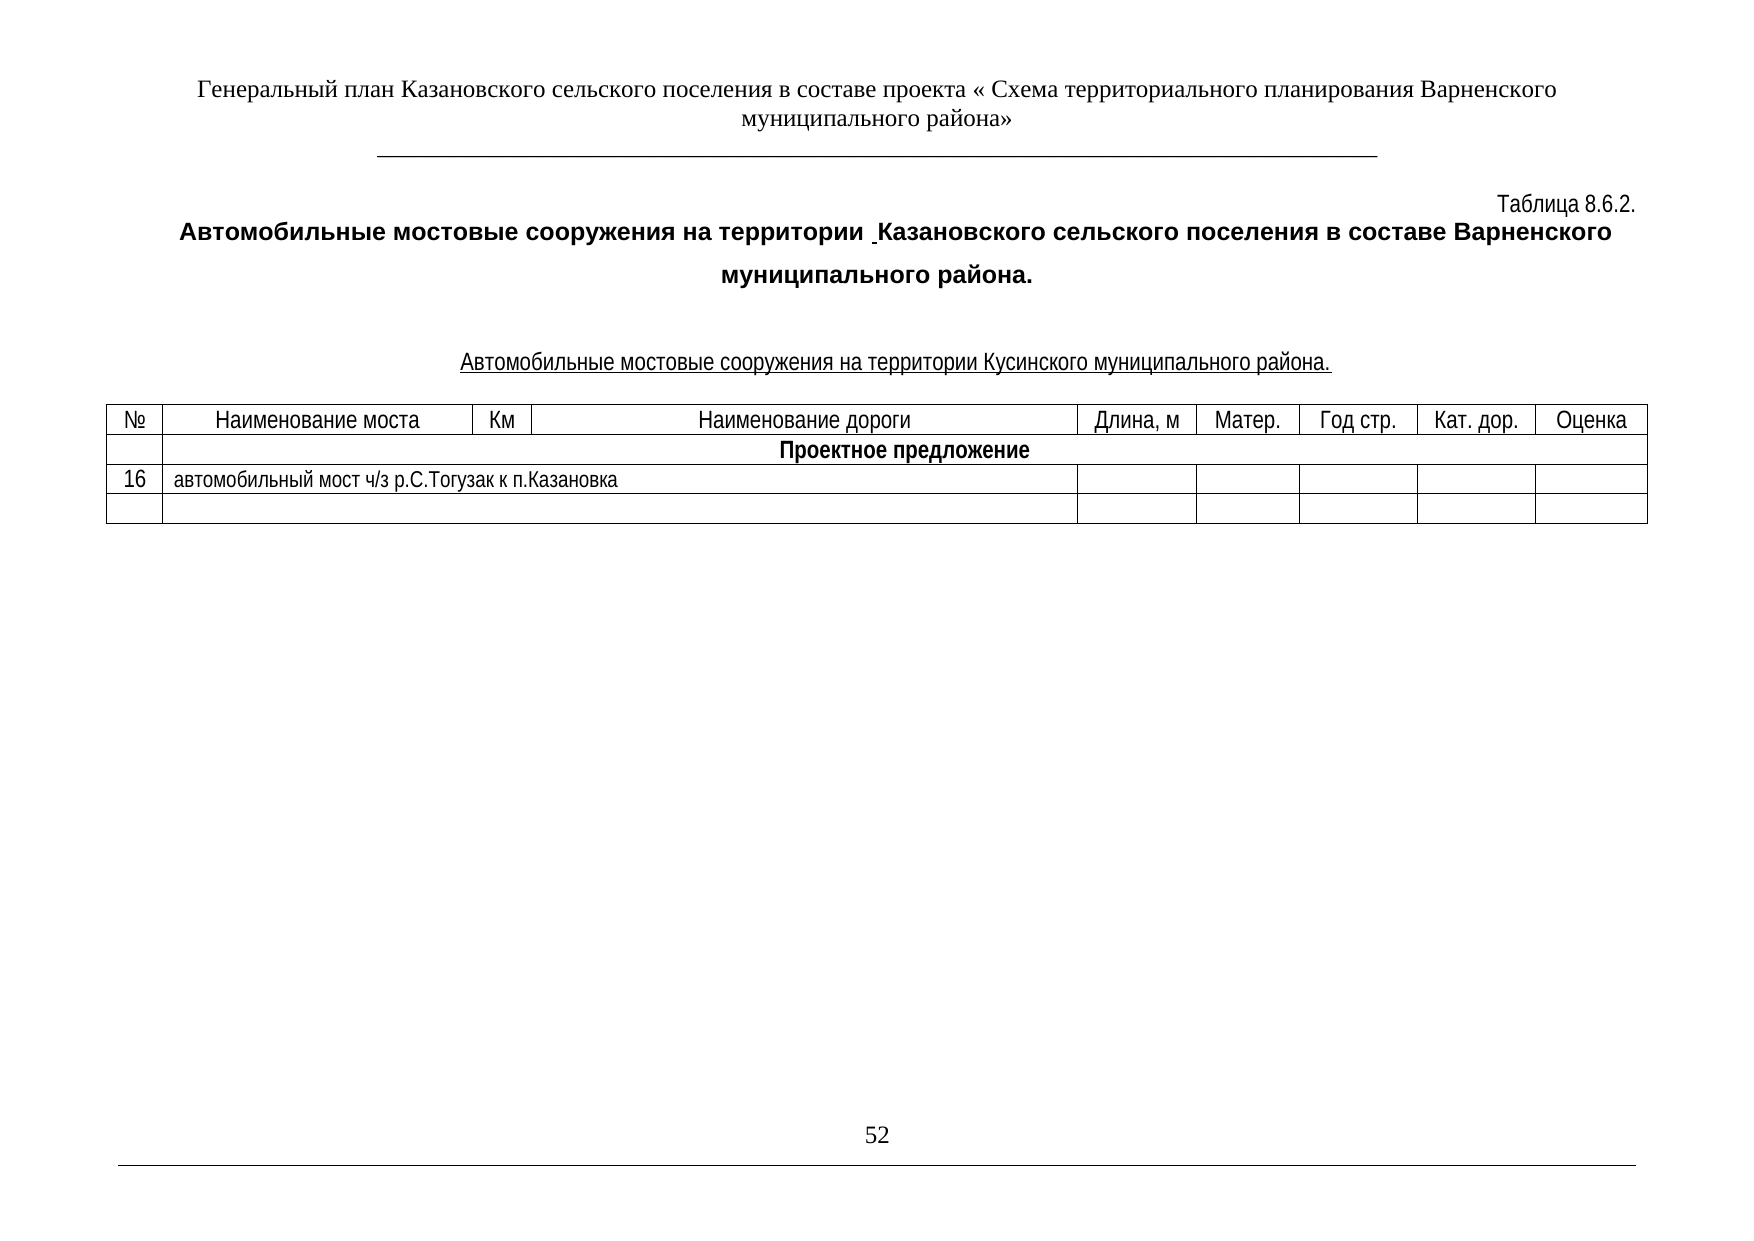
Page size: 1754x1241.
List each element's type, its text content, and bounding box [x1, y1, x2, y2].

table_cell [1418, 494, 1535, 523]
table_header Кат. дор. [1418, 405, 1535, 434]
table_header Оценка [1536, 405, 1647, 434]
table_cell [107, 494, 162, 523]
table_cell [1078, 465, 1196, 493]
table_cell [1536, 494, 1647, 523]
table_cell [163, 494, 1077, 523]
text Таблица 8.6.2. [118, 189, 1636, 217]
table_cell [107, 435, 162, 463]
text Автомобильные мостовые сооружения на территории Казановского сельского поселения в составе Варненского муниципального района. [118, 217, 1636, 289]
table_header Матер. [1197, 405, 1299, 434]
table_cell Проектное предложение [163, 435, 1647, 463]
table_cell [1197, 465, 1299, 493]
table_header Наименование моста [163, 405, 472, 434]
table_cell [1197, 494, 1299, 523]
table_cell автомобильный мост ч/з р.С.Тогузак к п.Казановка [163, 465, 1077, 493]
table_header Год стр. [1300, 405, 1417, 434]
table_cell [1078, 494, 1196, 523]
table_header № [107, 405, 162, 434]
text Автомобильные мостовые сооружения на территории Кусинского муниципального района. [118, 347, 1636, 375]
table_header Наименование дороги [532, 405, 1077, 434]
table_cell [1418, 465, 1535, 493]
table_cell [1536, 465, 1647, 493]
table_header Км [473, 405, 531, 434]
table_cell 16 [107, 465, 162, 493]
table_header Длина, м [1078, 405, 1196, 434]
table_cell [1300, 465, 1417, 493]
table_cell [1300, 494, 1417, 523]
